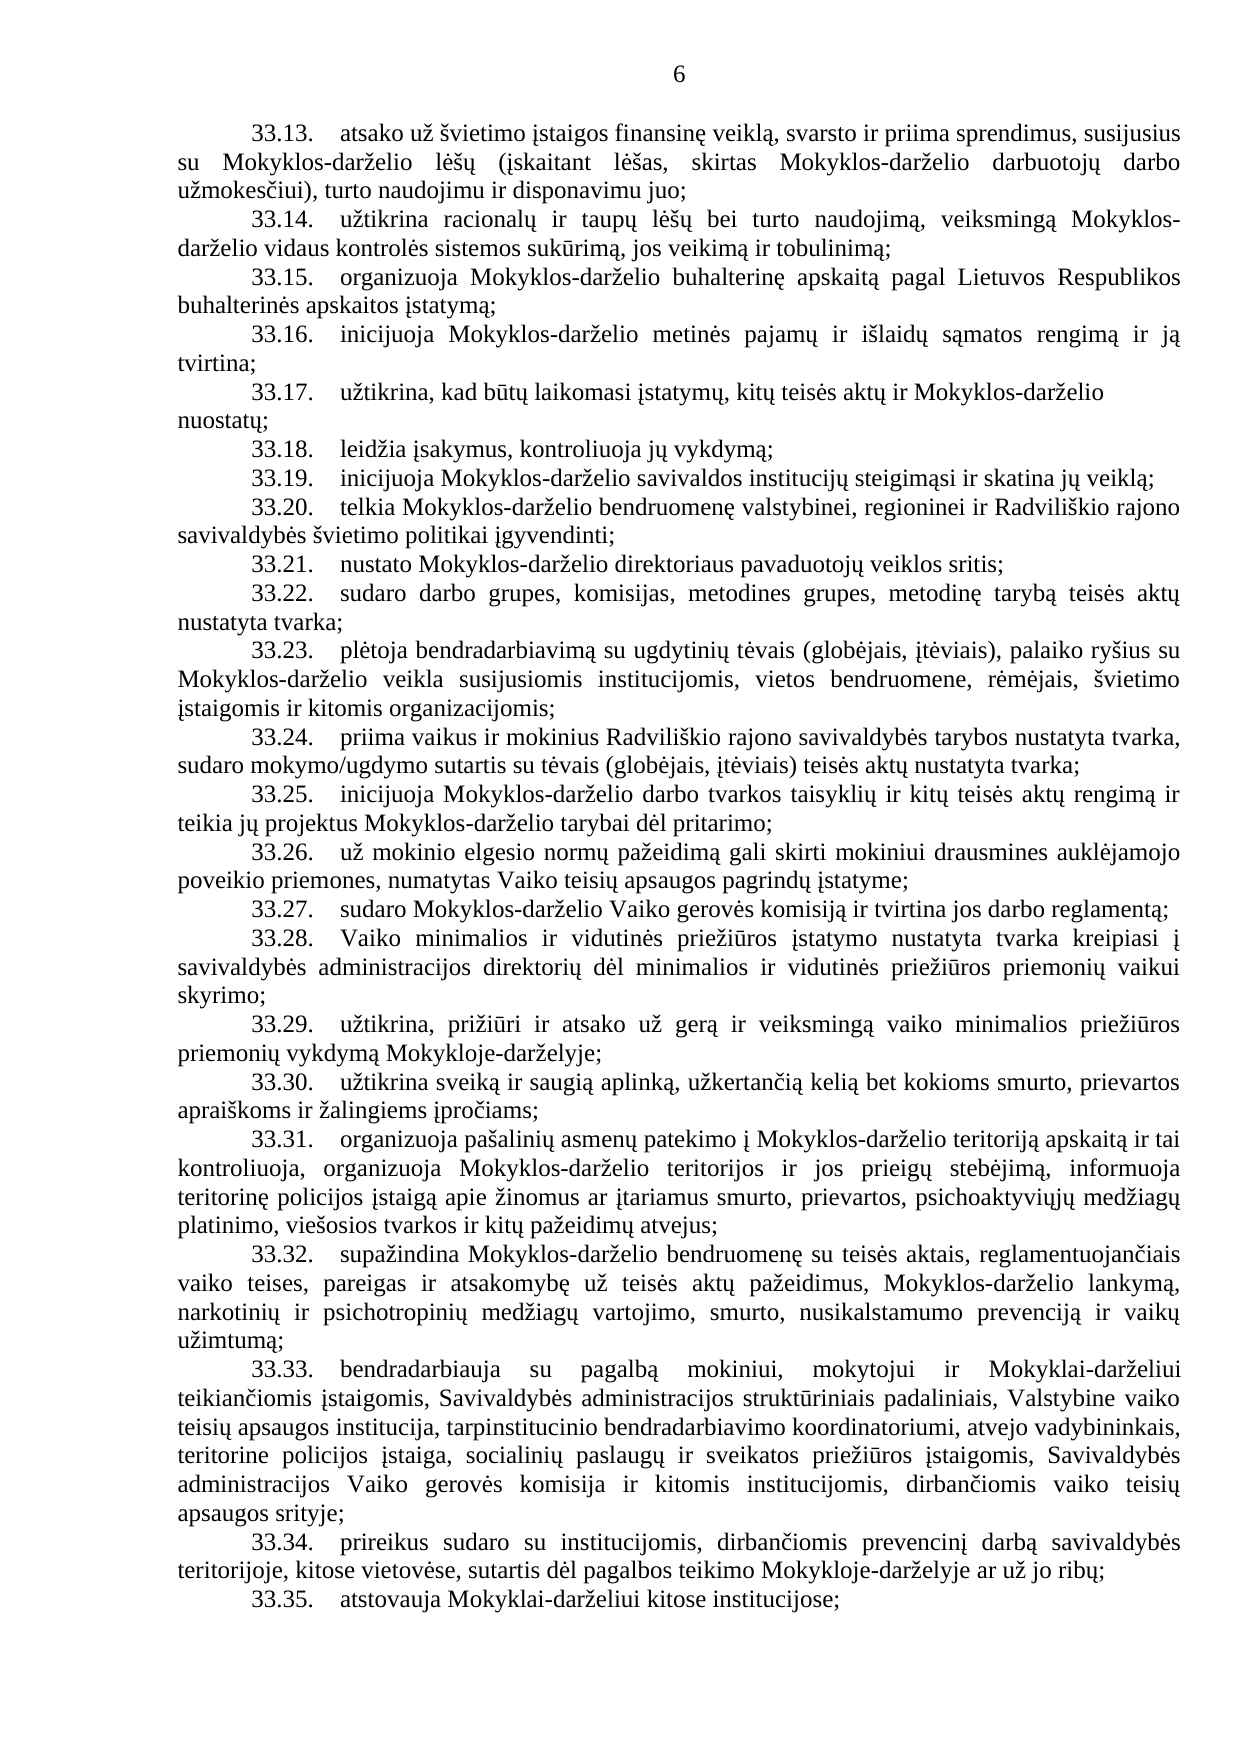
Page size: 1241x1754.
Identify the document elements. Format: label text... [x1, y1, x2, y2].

text 33.29. užtikrina, prižiūri ir atsako už gerą ir veiksmingą vaiko minimalios priežiūros priemonių vykdymą Mokykloje-darželyje; [177, 1009, 1181, 1067]
text 33.21. nustato Mokyklos-darželio direktoriaus pavaduotojų veiklos sritis; [177, 549, 1181, 578]
text 33.35. atstovauja Mokyklai-darželiui kitose institucijose; [177, 1584, 1181, 1613]
text 33.15. organizuoja Mokyklos-darželio buhalterinę apskaitą pagal Lietuvos Respublikos buhalterinės apskaitos įstatymą; [177, 262, 1181, 319]
text 33.26. už mokinio elgesio normų pažeidimą gali skirti mokiniui drausmines auklėjamojo poveikio priemones, numatytas Vaiko teisių apsaugos pagrindų įstatyme; [177, 837, 1181, 894]
text 33.19. inicijuoja Mokyklos-darželio savivaldos institucijų steigimąsi ir skatina jų veiklą; [177, 463, 1181, 492]
text 33.34. prireikus sudaro su institucijomis, dirbančiomis prevencinį darbą savivaldybės teritorijoje, kitose vietovėse, sutartis dėl pagalbos teikimo Mokykloje-darželyje ar už jo ribų; [177, 1527, 1181, 1584]
text 33.27. sudaro Mokyklos-darželio Vaiko gerovės komisiją ir tvirtina jos darbo reglamentą; [177, 894, 1181, 923]
text 33.31. organizuoja pašalinių asmenų patekimo į Mokyklos-darželio teritoriją apskaitą ir tai kontroliuoja, organizuoja Mokyklos-darželio teritorijos ir jos prieigų stebėjimą, informuoja teritorinę policijos įstaigą apie žinomus ar įtariamus smurto, prievartos, psichoaktyviųjų medžiagų platinimo, viešosios tvarkos ir kitų pažeidimų atvejus; [177, 1124, 1181, 1239]
text 33.17. užtikrina, kad būtų laikomasi įstatymų, kitų teisės aktų ir Mokyklos-darželio nuostatų; [177, 377, 1181, 434]
text 33.30. užtikrina sveiką ir saugią aplinką, užkertančią kelią bet kokioms smurto, prievartos apraiškoms ir žalingiems įpročiams; [177, 1067, 1181, 1124]
text 33.18. leidžia įsakymus, kontroliuoja jų vykdymą; [177, 434, 1181, 463]
text 33.22. sudaro darbo grupes, komisijas, metodines grupes, metodinę tarybą teisės aktų nustatyta tvarka; [177, 578, 1181, 636]
text 33.23. plėtoja bendradarbiavimą su ugdytinių tėvais (globėjais, įtėviais), palaiko ryšius su Mokyklos-darželio veikla susijusiomis institucijomis, vietos bendruomene, rėmėjais, švietimo įstaigomis ir kitomis organizacijomis; [177, 636, 1181, 722]
text 33.28. Vaiko minimalios ir vidutinės priežiūros įstatymo nustatyta tvarka kreipiasi į savivaldybės administracijos direktorių dėl minimalios ir vidutinės priežiūros priemonių vaikui skyrimo; [177, 923, 1181, 1009]
text 33.24. priima vaikus ir mokinius Radviliškio rajono savivaldybės tarybos nustatyta tvarka, sudaro mokymo/ugdymo sutartis su tėvais (globėjais, įtėviais) teisės aktų nustatyta tvarka; [177, 722, 1181, 779]
text 33.33. bendradarbiauja su pagalbą mokiniui, mokytojui ir Mokyklai-darželiui teikiančiomis įstaigomis, Savivaldybės administracijos struktūriniais padaliniais, Valstybine vaiko teisių apsaugos institucija, tarpinstitucinio bendradarbiavimo koordinatoriumi, atvejo vadybininkais, teritorine policijos įstaiga, socialinių paslaugų ir sveikatos priežiūros įstaigomis, Savivaldybės administracijos Vaiko gerovės komisija ir kitomis institucijomis, dirbančiomis vaiko teisių apsaugos srityje; [177, 1354, 1181, 1527]
text 33.32. supažindina Mokyklos-darželio bendruomenę su teisės aktais, reglamentuojančiais vaiko teises, pareigas ir atsakomybę už teisės aktų pažeidimus, Mokyklos-darželio lankymą, narkotinių ir psichotropinių medžiagų vartojimo, smurto, nusikalstamumo prevenciją ir vaikų užimtumą; [177, 1239, 1181, 1354]
text 33.25. inicijuoja Mokyklos-darželio darbo tvarkos taisyklių ir kitų teisės aktų rengimą ir teikia jų projektus Mokyklos-darželio tarybai dėl pritarimo; [177, 779, 1181, 837]
text 33.14. užtikrina racionalų ir taupų lėšų bei turto naudojimą, veiksmingą Mokyklos-darželio vidaus kontrolės sistemos sukūrimą, jos veikimą ir tobulinimą; [177, 204, 1181, 262]
text 33.20. telkia Mokyklos-darželio bendruomenę valstybinei, regioninei ir Radviliškio rajono savivaldybės švietimo politikai įgyvendinti; [177, 492, 1181, 549]
text 33.13. atsako už švietimo įstaigos finansinę veiklą, svarsto ir priima sprendimus, susijusius su Mokyklos-darželio lėšų (įskaitant lėšas, skirtas Mokyklos-darželio darbuotojų darbo užmokesčiui), turto naudojimu ir disponavimu juo; [177, 118, 1181, 204]
text 33.16. inicijuoja Mokyklos-darželio metinės pajamų ir išlaidų sąmatos rengimą ir ją tvirtina; [177, 319, 1181, 377]
